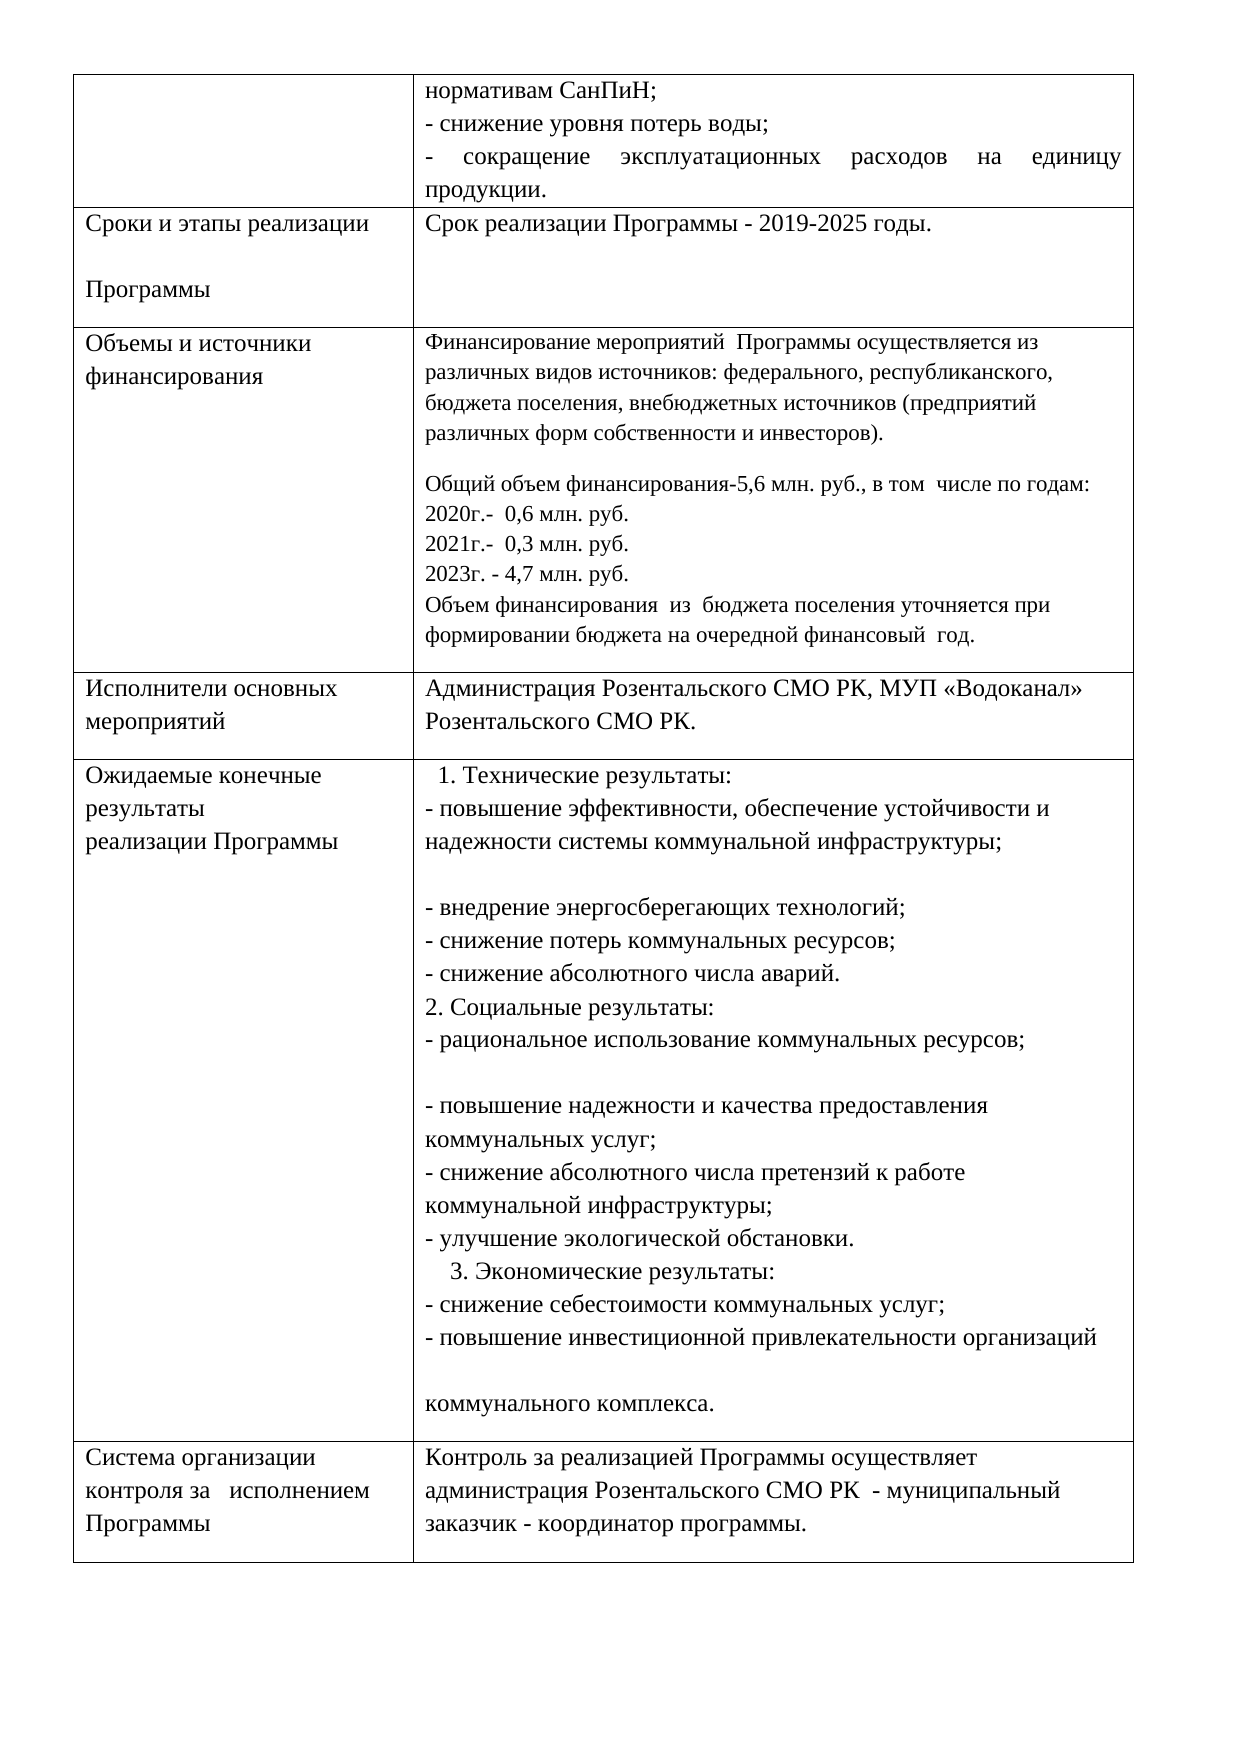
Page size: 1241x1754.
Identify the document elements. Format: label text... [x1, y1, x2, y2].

table_cell Ожидаемые конечные результаты реализации Программы [74, 760, 413, 1441]
table_cell Администрация Розентальского СМО РК, МУП «Водоканал» Розентальского СМО РК. [414, 673, 1133, 759]
table_cell Исполнители основных мероприятий [74, 673, 413, 759]
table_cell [414, 75, 1133, 207]
table_cell Система организации контроля за исполнением Программы [74, 1442, 413, 1562]
table_cell 1. Технические результаты: - повышение эффективности, обеспечение устойчивости и надежности системы коммунальной инфраструктуры; - внедрение энергосберегающих технологий; - снижение потерь коммунальных ресурсов; - снижение абсолютного числа аварий. 2. Социальные результаты: - рациональное использование коммунальных ресурсов; - повышение надежности и качества предоставления коммунальных услуг; - снижение абсолютного числа претензий к работе коммунальной инфраструктуры; - улучшение экологической обстановки. 3. Экономические результаты: - снижение себестоимости коммунальных услуг; - повышение инвестиционной привлекательности организаций коммунального комплекса. [414, 760, 1133, 1441]
table_cell Контроль за реализацией Программы осуществляет администрация Розентальского СМО РК - муниципальный заказчик - координатор программы. [414, 1442, 1133, 1562]
table_cell Финансирование мероприятий Программы осуществляется из различных видов источников: федерального, республиканского, бюджета поселения, внебюджетных источников (предприятий различных форм собственности и инвесторов). Общий объем финансирования-5,6 млн. руб., в том числе по годам: 2020г.- 0,6 млн. руб. 2021г.- 0,3 млн. руб. 2023г. - 4,7 млн. руб. Объем финансирования из бюджета поселения уточняется при формировании бюджета на очередной финансовый год. [414, 328, 1133, 672]
table_cell Объемы и источники финансирования [74, 328, 413, 672]
table_cell Срок реализации Программы - 2019-2025 годы. [414, 208, 1133, 327]
table_cell Сроки и этапы реализации Программы [74, 208, 413, 327]
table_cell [74, 75, 413, 207]
